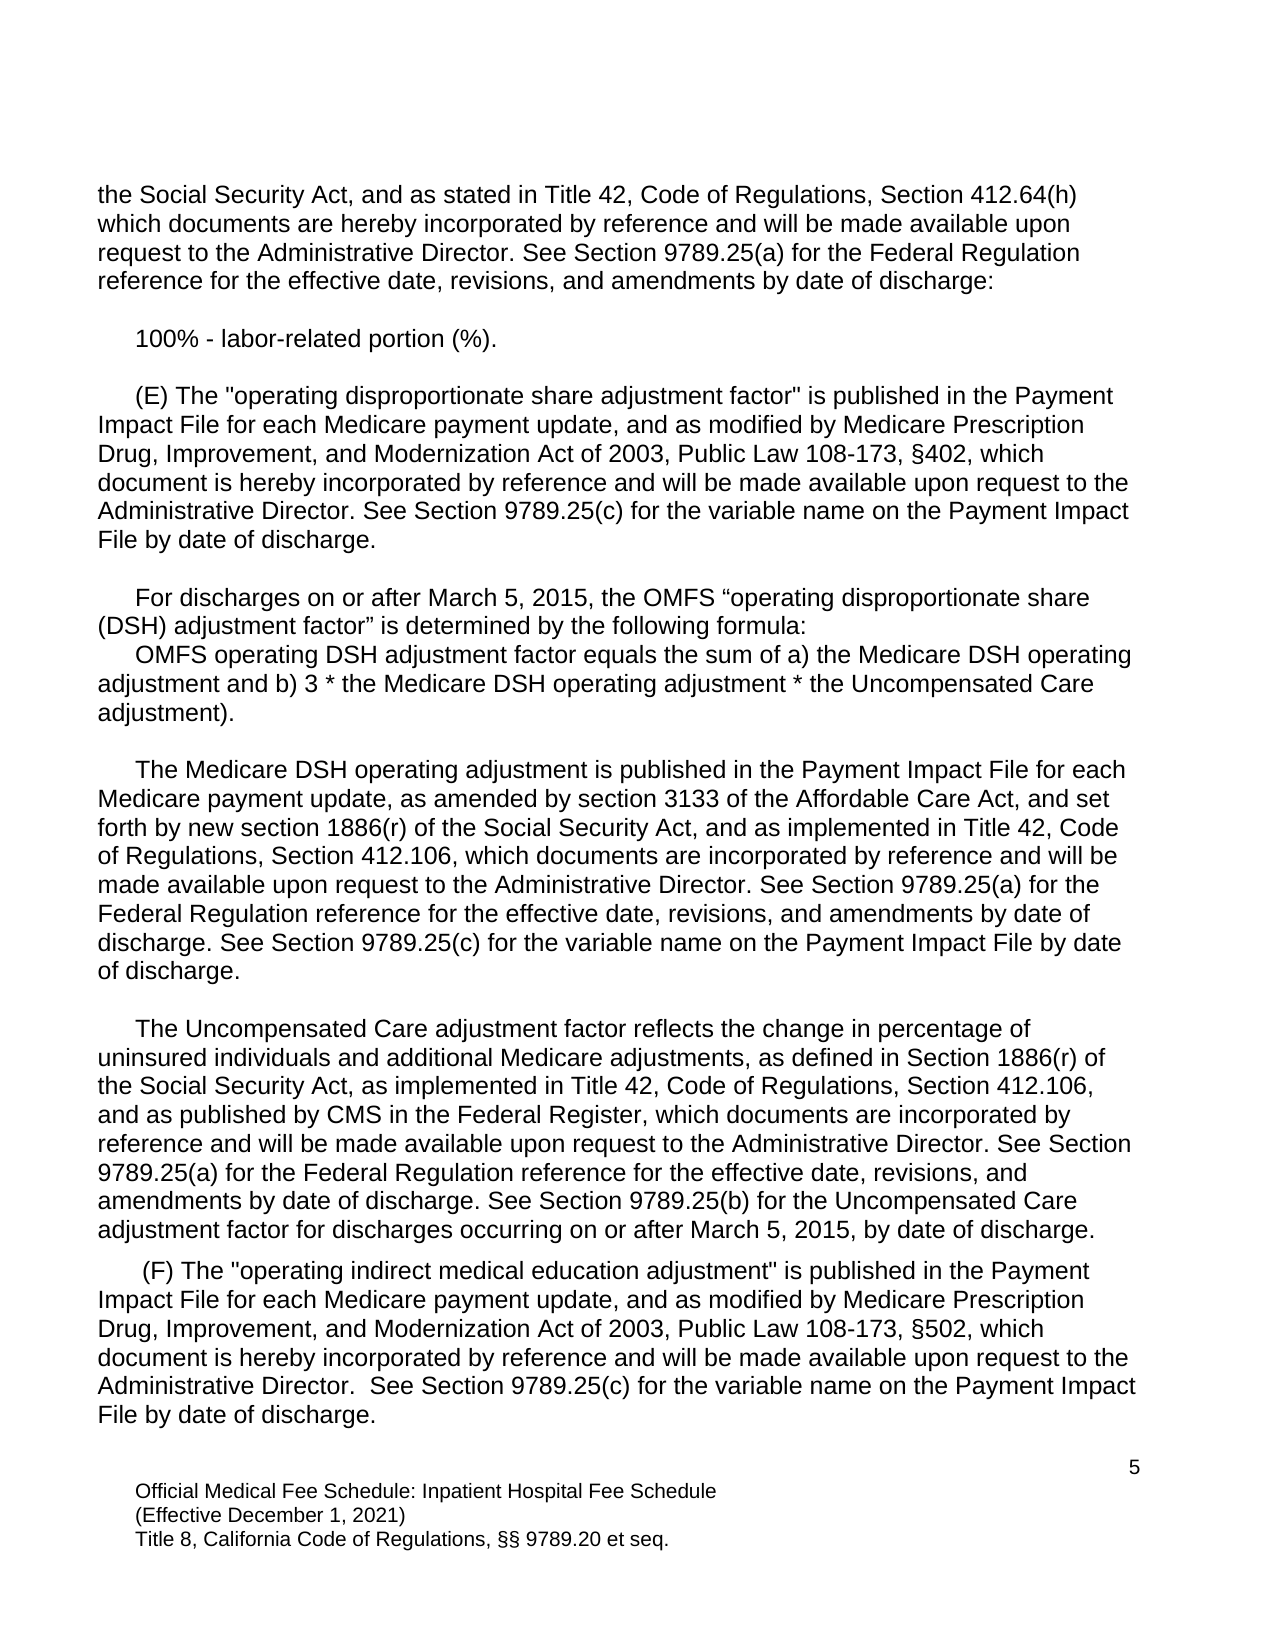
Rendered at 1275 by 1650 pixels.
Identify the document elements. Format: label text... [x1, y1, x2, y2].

text 100% - labor-related portion (%). [97, 324, 1140, 352]
text The Medicare DSH operating adjustment is published in the Payment Impact File for each Medicare payment update, as amended by section 3133 of the Affordable Care Act, and set forth by new section 1886(r) of the Social Security Act, and as implemented in Title 42, Code of Regulations, Section 412.106, which documents are incorporated by reference and will be made available upon request to the Administrative Director. See Section 9789.25(a) for the Federal Regulation reference for the effective date, revisions, and amendments by date of discharge. See Section 9789.25(c) for the variable name on the Payment Impact File by date of discharge. [97, 755, 1140, 985]
text OMFS operating DSH adjustment factor equals the sum of a) the Medicare DSH operating adjustment and b) 3 * the Medicare DSH operating adjustment * the Uncompensated Care adjustment). [97, 640, 1140, 726]
text (E) The "operating disproportionate share adjustment factor" is published in the Payment Impact File for each Medicare payment update, and as modified by Medicare Prescription Drug, Improvement, and Modernization Act of 2003, Public Law 108-173, §402, which document is hereby incorporated by reference and will be made available upon request to the Administrative Director. See Section 9789.25(c) for the variable name on the Payment Impact File by date of discharge. [97, 381, 1140, 554]
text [97, 180, 1140, 295]
text For discharges on or after March 5, 2015, the OMFS “operating disproportionate share (DSH) adjustment factor” is determined by the following formula: [97, 582, 1140, 640]
text (F) The "operating indirect medical education adjustment" is published in the Payment Impact File for each Medicare payment update, and as modified by Medicare Prescription Drug, Improvement, and Modernization Act of 2003, Public Law 108-173, §502, which document is hereby incorporated by reference and will be made available upon request to the Administrative Director. See Section 9789.25(c) for the variable name on the Payment Impact File by date of discharge. [97, 1256, 1140, 1429]
text The Uncompensated Care adjustment factor reflects the change in percentage of uninsured individuals and additional Medicare adjustments, as defined in Section 1886(r) of the Social Security Act, as implemented in Title 42, Code of Regulations, Section 412.106, and as published by CMS in the Federal Register, which documents are incorporated by reference and will be made available upon request to the Administrative Director. See Section 9789.25(a) for the Federal Regulation reference for the effective date, revisions, and amendments by date of discharge. See Section 9789.25(b) for the Uncompensated Care adjustment factor for discharges occurring on or after March 5, 2015, by date of discharge. [97, 1014, 1140, 1244]
